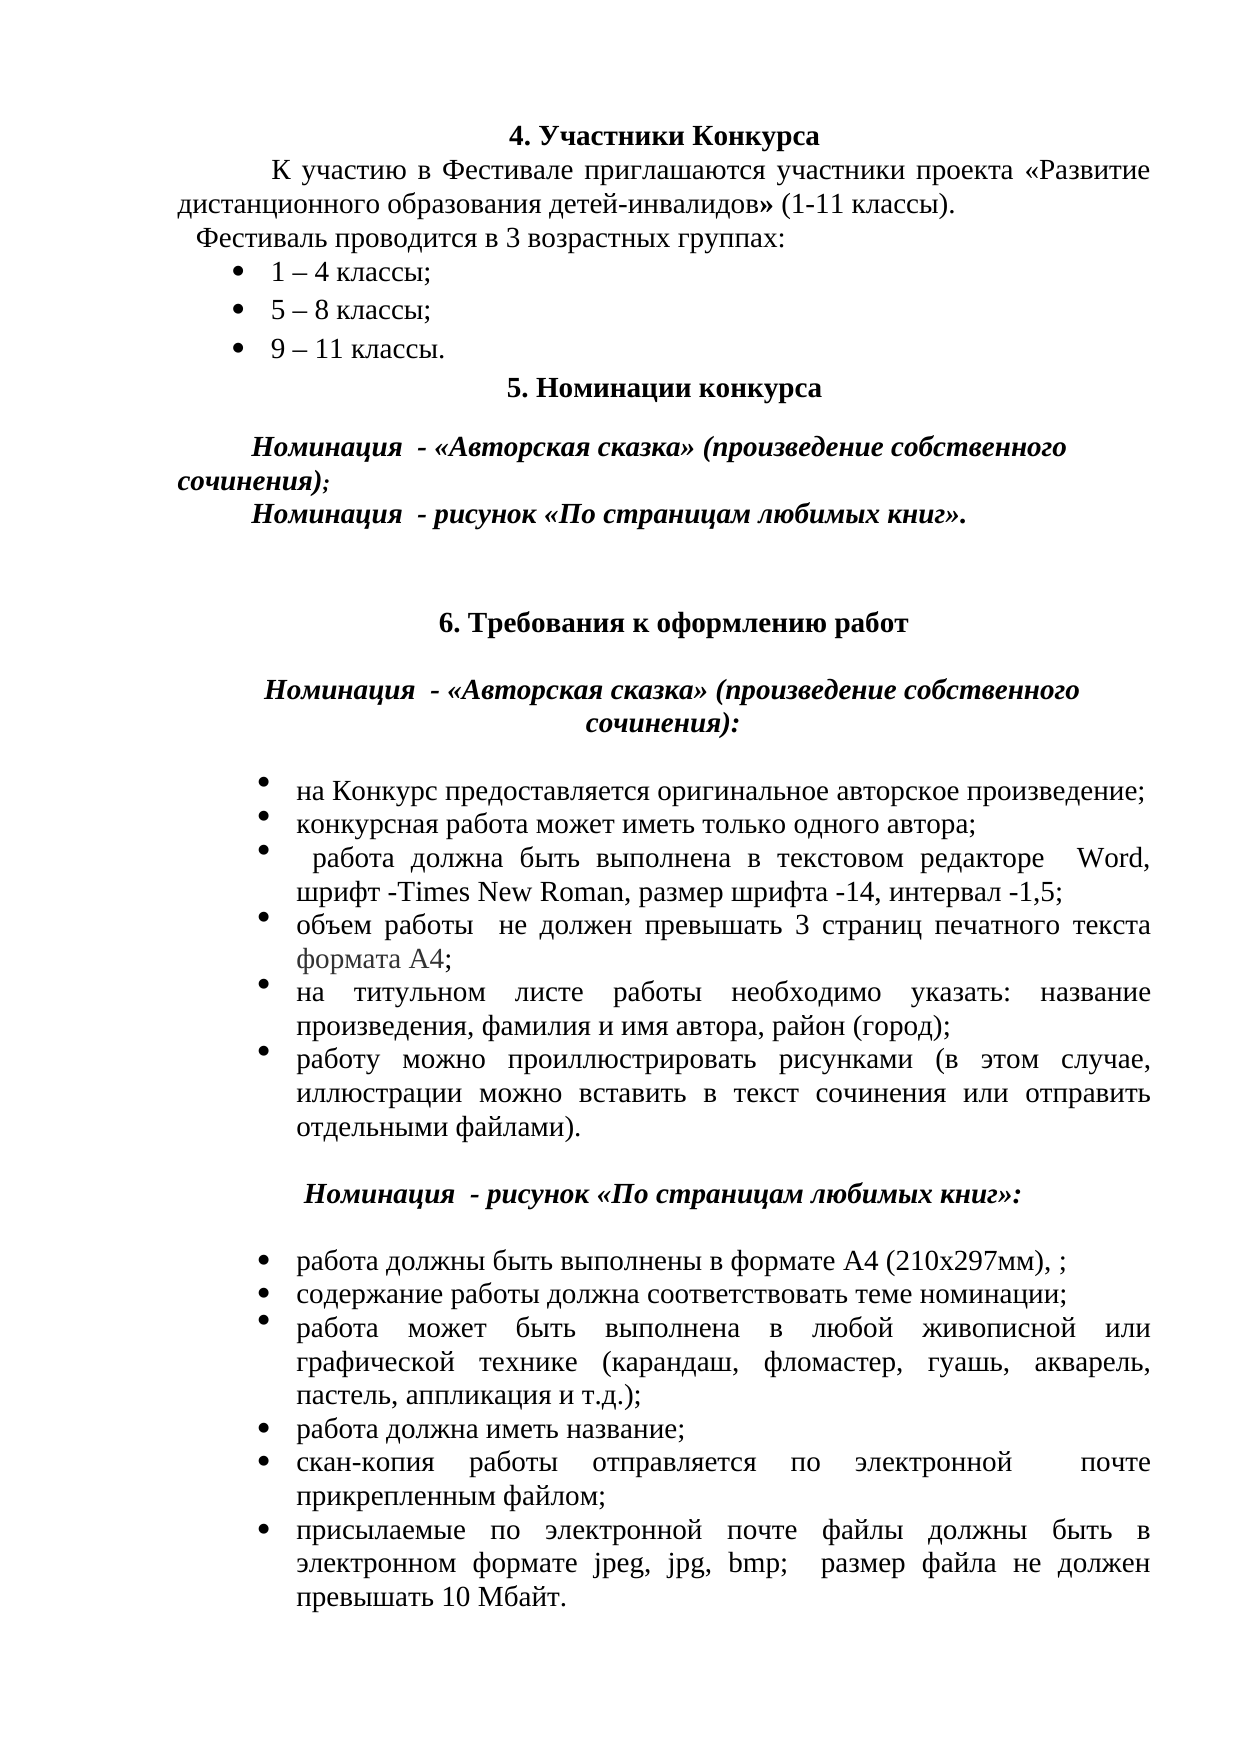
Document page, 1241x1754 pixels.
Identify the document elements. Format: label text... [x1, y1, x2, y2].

list работа должна иметь название; [258, 1411, 1152, 1444]
list объем работы не должен превышать 3 страниц печатного текста формата А4; [258, 907, 1152, 974]
list работа должна быть выполнена в текстовом редакторе Word, шрифт -Times New Roman, размер шрифта -14, интервал -1,5; [258, 840, 1152, 907]
list 1 – 4 классы; [233, 254, 1152, 287]
text 4. Участники Конкурса [177, 118, 1152, 152]
list работа должны быть выполнены в формате А4 (210х297мм), ; [258, 1243, 1152, 1277]
list присылаемые по электронной почте файлы должны быть в электронном формате jpeg, jpg, bmp; размер файла не должен превышать 10 Мбайт. [258, 1512, 1152, 1612]
list конкурсная работа может иметь только одного автора; [258, 806, 1152, 840]
text К участию в Фестивале приглашаются участники проекта «Развитие дистанционного образования детей-инвалидов» (1-11 классы). [177, 152, 1152, 219]
list 5 – 8 классы; [233, 292, 1152, 326]
list на титульном листе работы необходимо указать: название произведения, фамилия и имя автора, район (город); [258, 974, 1152, 1042]
text 5. Номинации конкурса [177, 370, 1152, 403]
text 6. Требования к оформлению работ [177, 605, 1152, 638]
text Номинация - рисунок «По страницам любимых книг»: [177, 1176, 1152, 1209]
list скан-копия работы отправляется по электронной почте прикрепленным файлом; [258, 1444, 1152, 1512]
text Номинация - рисунок «По страницам любимых книг». [177, 497, 1152, 530]
list работу можно проиллюстрировать рисунками (в этом случае, иллюстрации можно вставить в текст сочинения или отправить отдельными файлами). [258, 1042, 1152, 1142]
text Номинация - «Авторская сказка» (произведение собственного сочинения); [177, 429, 1152, 497]
list 9 – 11 классы. [233, 331, 1152, 365]
text Фестиваль проводится в 3 возрастных группах: [177, 220, 1152, 254]
list работа может быть выполнена в любой живописной или графической технике (карандаш, фломастер, гуашь, акварель, пастель, аппликация и т.д.); [258, 1310, 1152, 1411]
list содержание работы должна соответствовать теме номинации; [258, 1277, 1152, 1310]
list на Конкурс предоставляется оригинальное авторское произведение; [258, 773, 1152, 806]
text Номинация - «Авторская сказка» (произведение собственного сочинения): [177, 672, 1152, 739]
